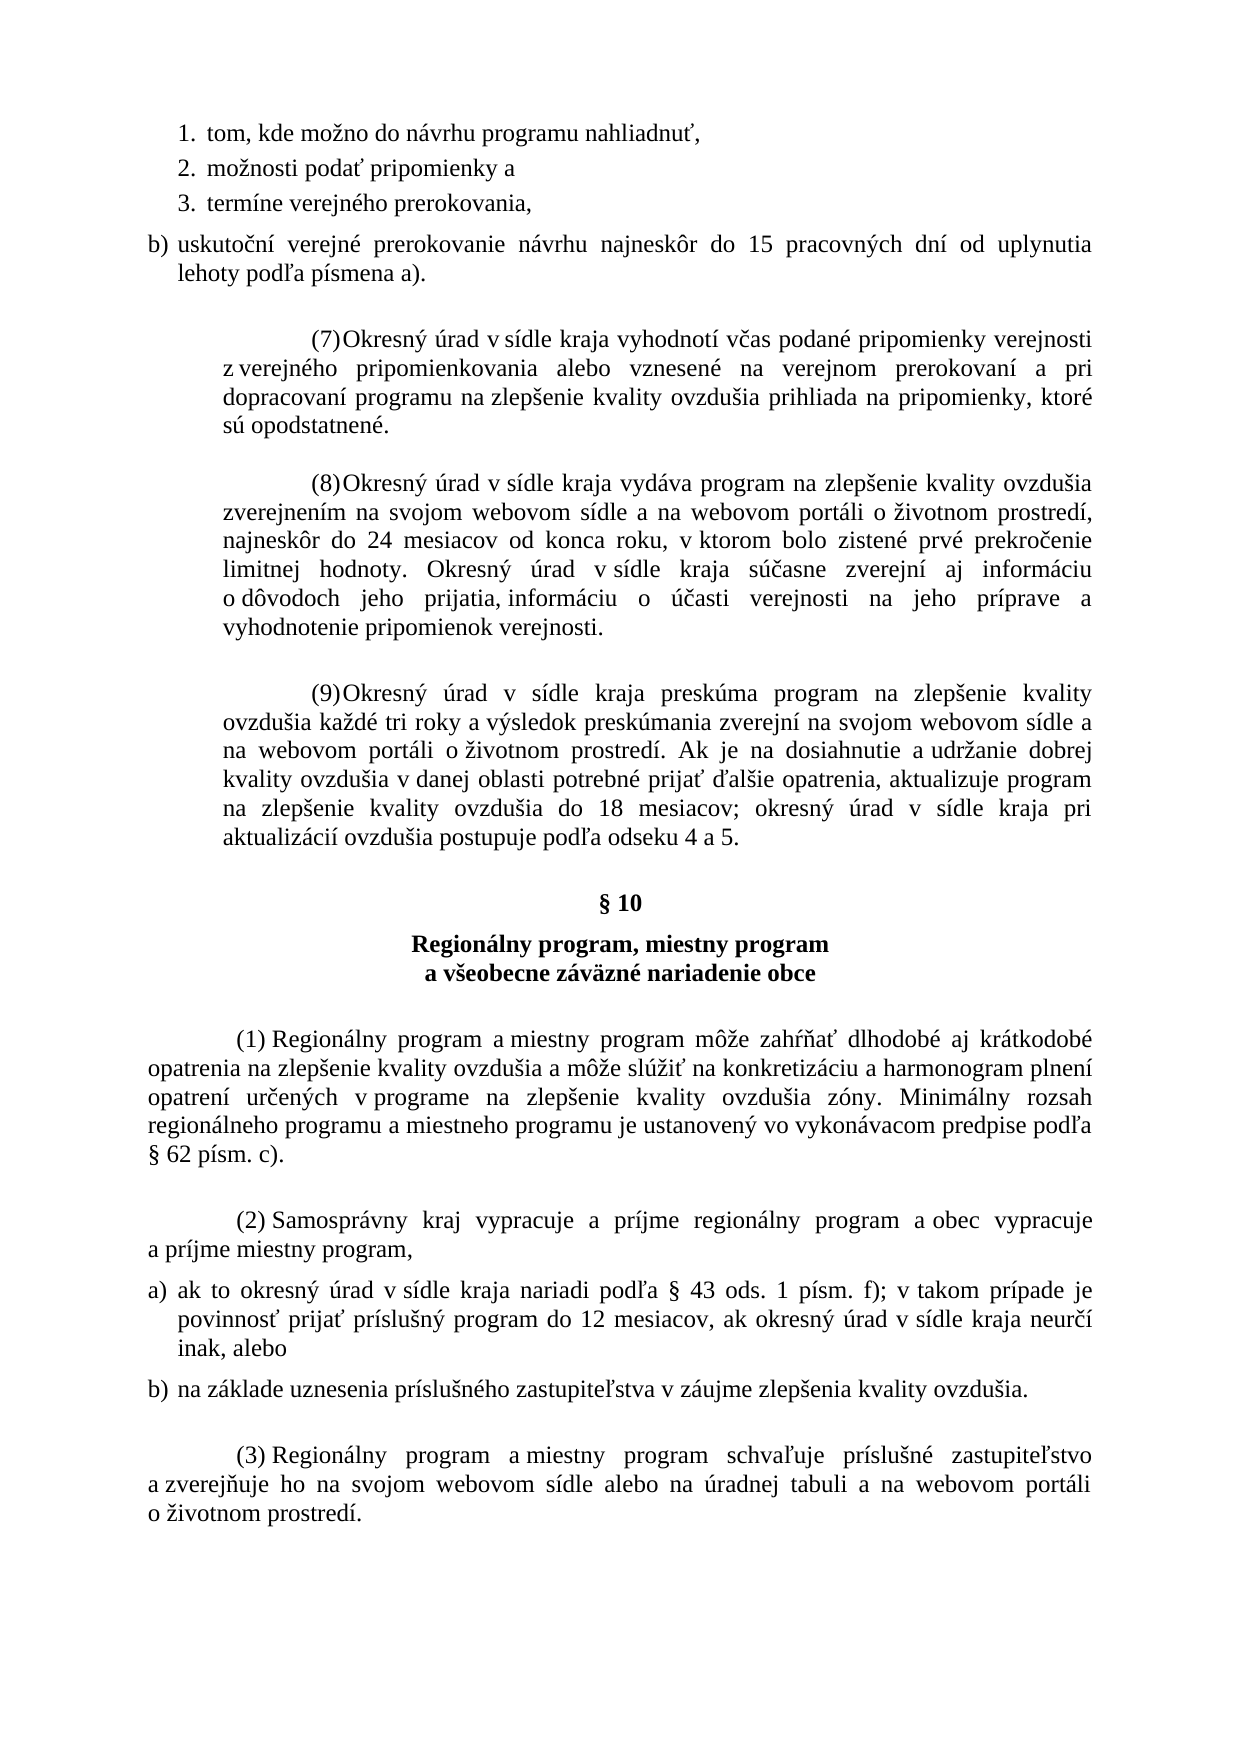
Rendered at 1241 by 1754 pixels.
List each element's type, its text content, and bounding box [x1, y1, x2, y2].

list Samosprávny kraj vypracuje a príjme regionálny program a obec vypracuje a príjme miestny program, [148, 1206, 1093, 1263]
list uskutoční verejné prerokovanie návrhu najneskôr do 15 pracovných dní od uplynutia lehoty podľa písmena a). [148, 229, 1093, 287]
list termíne verejného prerokovania, [177, 188, 1093, 217]
list Regionálny program a miestny program schvaľuje príslušné zastupiteľstvo a zverejňuje ho na svojom webovom sídle alebo na úradnej tabuli a na webovom portáli o životnom prostredí. [148, 1441, 1093, 1527]
list Okresný úrad v sídle kraja vydáva program na zlepšenie kvality ovzdušia zverejnením na svojom webovom sídle a na webovom portáli o životnom prostredí, najneskôr do 24 mesiacov od konca roku, v ktorom bolo zistené prvé prekročenie limitnej hodnoty. Okresný úrad v sídle kraja súčasne zverejní aj informáciu o dôvodoch jeho prijatia, informáciu o účasti verejnosti na jeho príprave a vyhodnotenie pripomienok verejnosti. [223, 468, 1093, 641]
list možnosti podať pripomienky a [177, 153, 1093, 182]
list Okresný úrad v sídle kraja preskúma program na zlepšenie kvality ovzdušia každé tri roky a výsledok preskúmania zverejní na svojom webovom sídle a na webovom portáli o životnom prostredí. Ak je na dosiahnutie a udržanie dobrej kvality ovzdušia v danej oblasti potrebné prijať ďalšie opatrenia, aktualizuje program na zlepšenie kvality ovzdušia do 18 mesiacov; okresný úrad v sídle kraja pri aktualizácií ovzdušia postupuje podľa odseku 4 a 5. [223, 678, 1093, 851]
text Regionálny program, miestny program [148, 929, 1093, 958]
text § 10 [148, 888, 1093, 917]
list Okresný úrad v sídle kraja vyhodnotí včas podané pripomienky verejnosti z verejného pripomienkovania alebo vznesené na verejnom prerokovaní a pri dopracovaní programu na zlepšenie kvality ovzdušia prihliada na pripomienky, ktoré sú opodstatnené. [223, 324, 1093, 439]
list Regionálny program a miestny program môže zahŕňať dlhodobé aj krátkodobé opatrenia na zlepšenie kvality ovzdušia a môže slúžiť na konkretizáciu a harmonogram plnení opatrení určených v programe na zlepšenie kvality ovzdušia zóny. Minimálny rozsah regionálneho programu a miestneho programu je ustanovený vo vykonávacom predpise podľa § 62 písm. c). [148, 1024, 1093, 1168]
list ak to okresný úrad v sídle kraja nariadi podľa § 43 ods. 1 písm. f); v takom prípade je povinnosť prijať príslušný program do 12 mesiacov, ak okresný úrad v sídle kraja neurčí inak, alebo [148, 1276, 1093, 1362]
list na základe uznesenia príslušného zastupiteľstva v záujme zlepšenia kvality ovzdušia. [148, 1374, 1093, 1403]
list tom, kde možno do návrhu programu nahliadnuť, [177, 118, 1093, 147]
text a všeobecne záväzné nariadenie obce [148, 958, 1093, 987]
